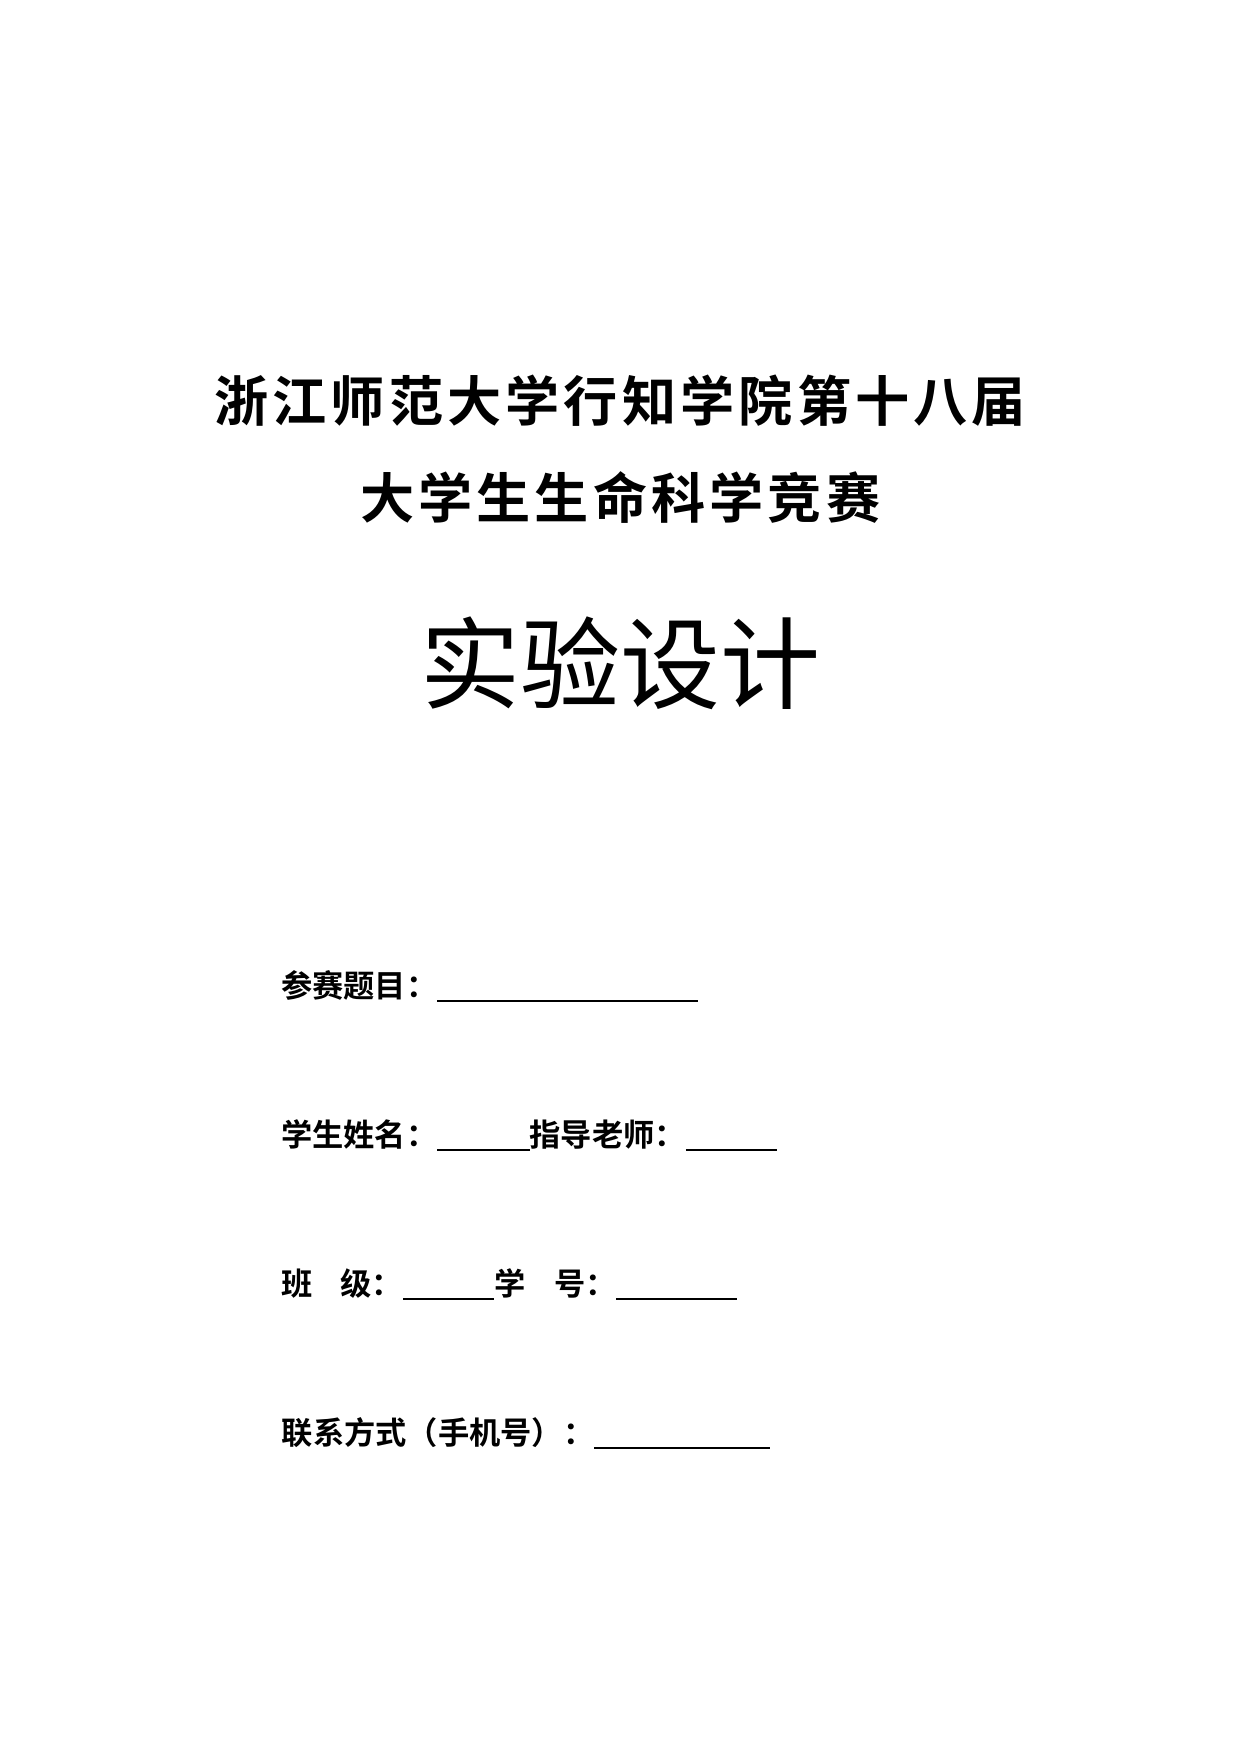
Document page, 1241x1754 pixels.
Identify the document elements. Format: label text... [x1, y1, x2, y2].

text 浙江师范大学行知学院第十八届大学生生命科学竞赛 [187, 349, 1053, 544]
text 班 级： 学 号： [169, 1249, 999, 1314]
text 联系方式（手机号）： [187, 1398, 999, 1463]
text 学生姓名： 指导老师： [169, 1100, 999, 1165]
text 实验设计 [187, 576, 1053, 739]
text 参赛题目： [169, 951, 999, 1016]
